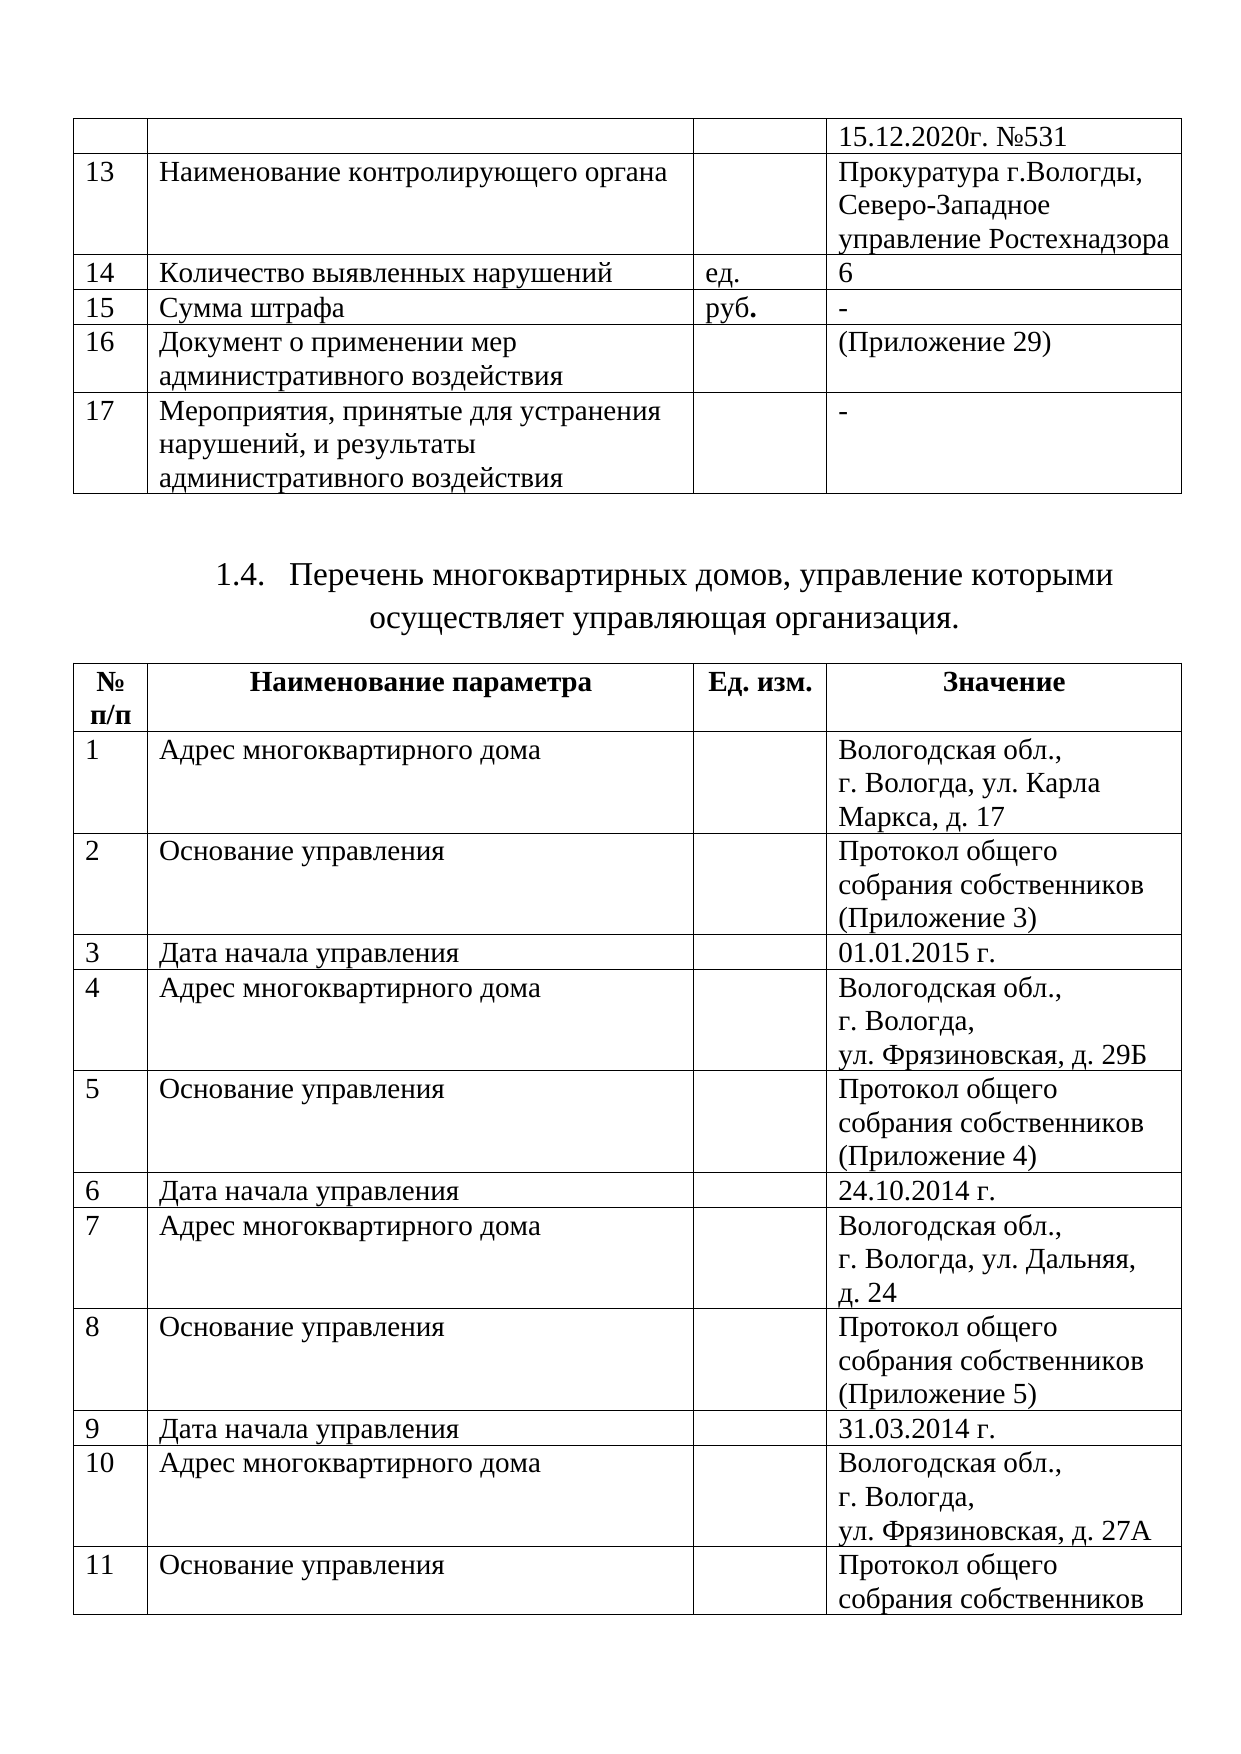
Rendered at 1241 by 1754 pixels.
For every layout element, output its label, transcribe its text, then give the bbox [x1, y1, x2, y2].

table_cell Адрес многоквартирного дома [148, 970, 693, 1070]
table_cell 6 [74, 1173, 147, 1207]
table_cell Адрес многоквартирного дома [148, 1208, 693, 1308]
table_cell Дата начала управления [148, 1411, 693, 1444]
table_cell 12 [74, 119, 147, 153]
table_cell Мероприятия, принятые для устранения нарушений, и результаты административного воздействия [148, 393, 693, 493]
table_cell [694, 1446, 826, 1546]
table_cell Вологодская обл., г. Вологда, ул. Фрязиновская, д. 29Б [827, 970, 1181, 1070]
table_cell 24.10.2014 г. [827, 1173, 1181, 1207]
table_cell 17 [74, 393, 147, 493]
table_cell [694, 1547, 826, 1614]
table_cell 8 [74, 1309, 147, 1410]
table_cell Протокол общего собрания собственников (Приложение 3) [827, 834, 1181, 934]
list Перечень многоквартирных домов, управление которыми осуществляет управляющая организация. [177, 554, 1152, 636]
table_cell 15 [74, 290, 147, 323]
table_header Наименование параметра [148, 664, 693, 731]
table_cell 9 [74, 1411, 147, 1444]
table_cell Адрес многоквартирного дома [148, 732, 693, 832]
table_cell 4 [74, 970, 147, 1070]
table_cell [827, 1547, 1181, 1614]
table_cell [694, 732, 826, 832]
table_cell [694, 393, 826, 493]
table_cell 2 [74, 834, 147, 934]
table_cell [148, 1547, 693, 1614]
table_cell Количество выявленных нарушений [148, 255, 693, 289]
table_cell (Приложение 29) [827, 325, 1181, 392]
table_cell Основание управления [148, 1071, 693, 1172]
table_cell 16 [74, 325, 147, 392]
table_cell руб. [694, 290, 826, 323]
table_cell Вологодская обл., г. Вологда, ул. Карла Маркса, д. 17 [827, 732, 1181, 832]
table_cell 6 [827, 255, 1181, 289]
table_cell Дата начала управления [148, 935, 693, 969]
table_cell Наименование контролирующего органа [148, 154, 693, 254]
table_cell [694, 325, 826, 392]
table_cell - [827, 393, 1181, 493]
table_cell 31.03.2014 г. [827, 1411, 1181, 1444]
table_cell [694, 1208, 826, 1308]
table_cell Основание управления [148, 1309, 693, 1410]
table_cell - [827, 290, 1181, 323]
table_cell 11 [74, 1547, 147, 1614]
table_cell 5 [74, 1071, 147, 1172]
table_header № п/п [74, 664, 147, 731]
table_cell [694, 935, 826, 969]
table_cell [694, 1071, 826, 1172]
table_cell 01.01.2015 г. [827, 935, 1181, 969]
table_cell 7 [74, 1208, 147, 1308]
table_cell Прокуратура г.Вологды, Северо-Западное управление Ростехнадзора [827, 154, 1181, 254]
table_cell [694, 1309, 826, 1410]
table_cell [694, 834, 826, 934]
table_cell [694, 1173, 826, 1207]
table_cell [694, 1411, 826, 1444]
table_cell 10 [74, 1446, 147, 1546]
table_cell 13 [74, 154, 147, 254]
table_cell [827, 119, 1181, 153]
table_cell 1 [74, 732, 147, 832]
table_cell Документ о применении мер административного воздействия [148, 325, 693, 392]
table_cell [694, 119, 826, 153]
table_cell Дата начала управления [148, 1173, 693, 1207]
table_cell 3 [74, 935, 147, 969]
table_cell [694, 970, 826, 1070]
table_header Ед. изм. [694, 664, 826, 731]
table_cell [694, 154, 826, 254]
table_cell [148, 119, 693, 153]
table_cell 14 [74, 255, 147, 289]
table_cell ед. [694, 255, 826, 289]
table_cell Вологодская обл., г. Вологда, ул. Дальняя, д. 24 [827, 1208, 1181, 1308]
table_cell Основание управления [148, 834, 693, 934]
table_cell Адрес многоквартирного дома [148, 1446, 693, 1546]
table_cell Вологодская обл., г. Вологда, ул. Фрязиновская, д. 27А [827, 1446, 1181, 1546]
table_cell Протокол общего собрания собственников (Приложение 4) [827, 1071, 1181, 1172]
table_cell Протокол общего собрания собственников (Приложение 5) [827, 1309, 1181, 1410]
table_header Значение [827, 664, 1181, 731]
table_cell Сумма штрафа [148, 290, 693, 323]
